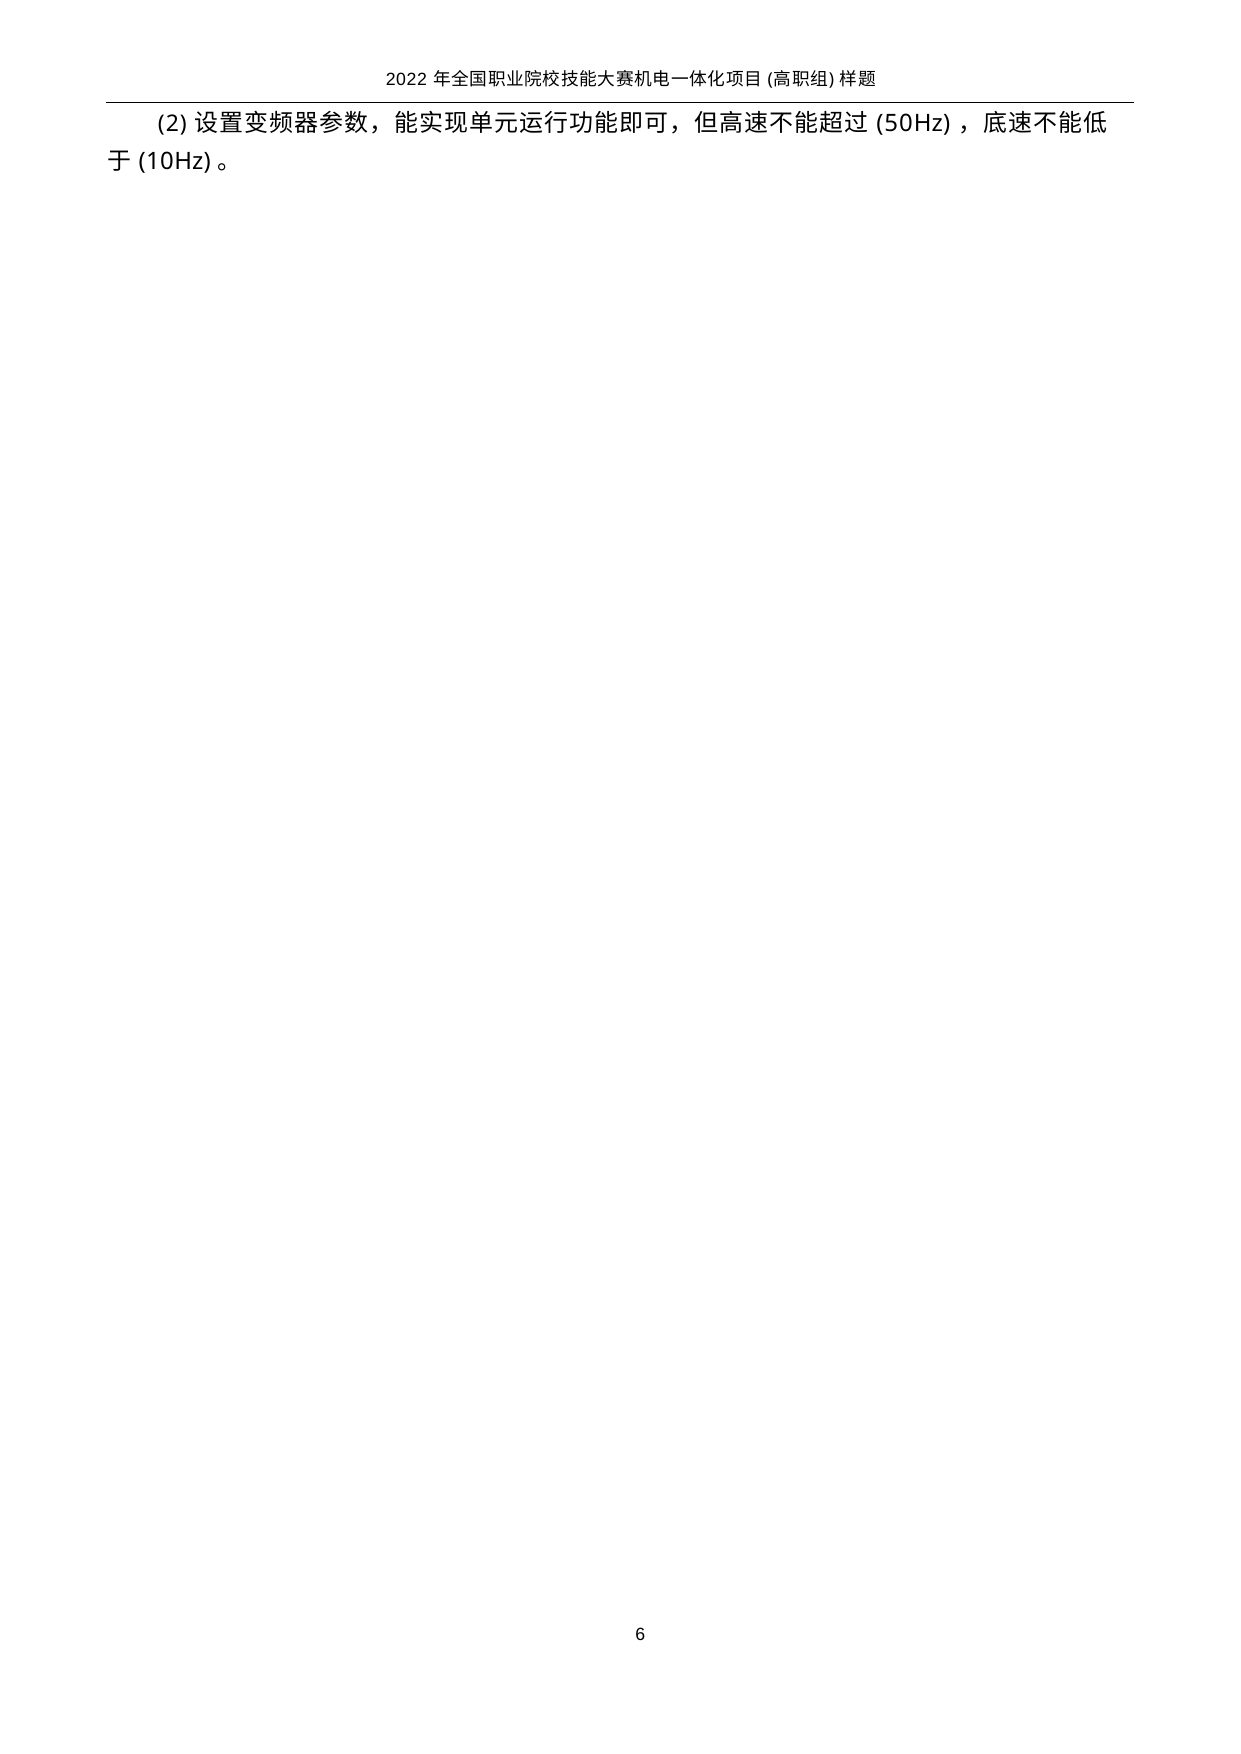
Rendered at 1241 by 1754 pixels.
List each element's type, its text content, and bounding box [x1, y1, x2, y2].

text (2) 设置变频器参数，能实现单元运行功能即可，但高速不能超过 (50Hz) ，底速不能低 于 (10Hz) 。 [107, 103, 1134, 176]
